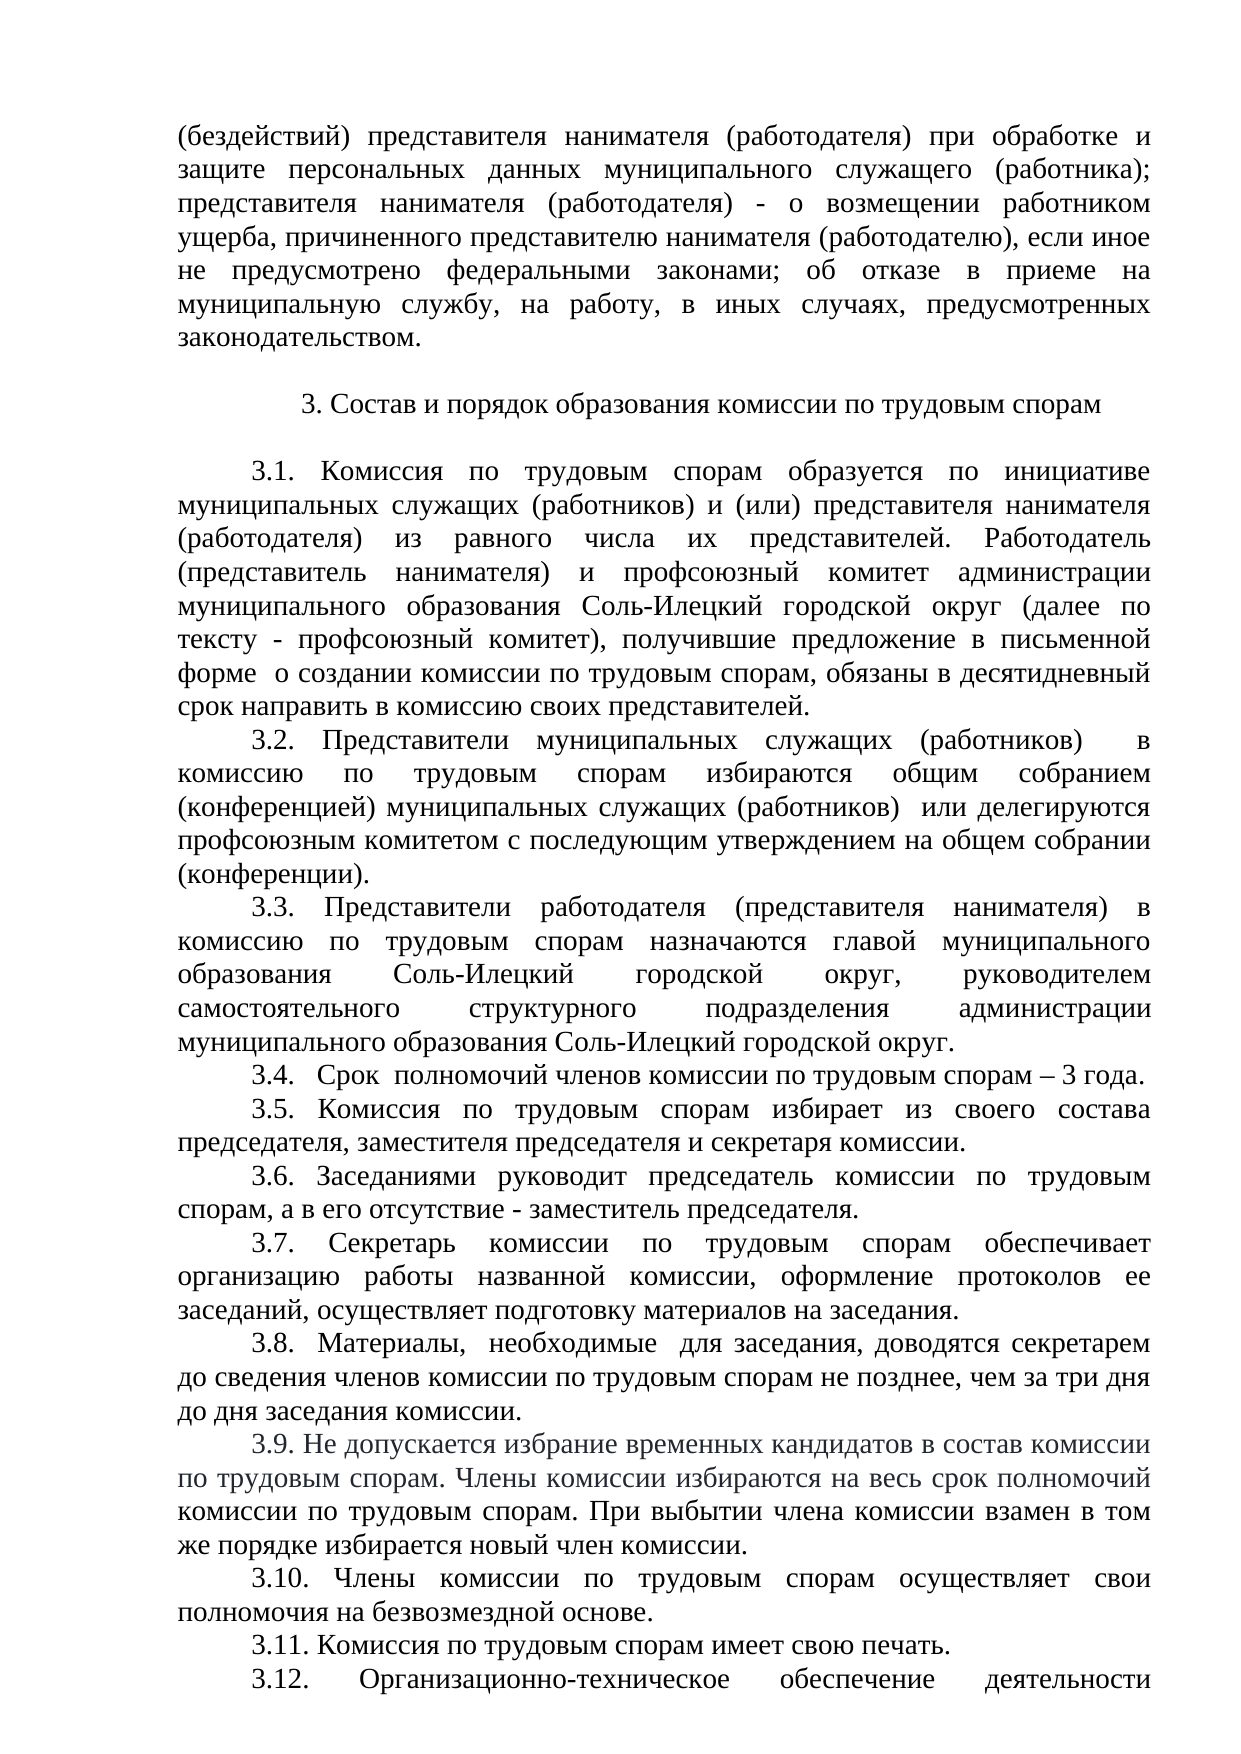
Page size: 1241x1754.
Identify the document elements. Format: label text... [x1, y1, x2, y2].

text 3.9. Не допускается избрание временных кандидатов в состав комиссии по трудовым спорам. Члены комиссии избираются на весь срок полномочий комиссии по трудовым спорам. При выбытии члена комиссии взамен в том же порядке избирается новый член комиссии. [177, 1426, 1152, 1560]
text 3.1. Комиссия по трудовым спорам образуется по инициативе муниципальных служащих (работников) и (или) представителя нанимателя (работодателя) из равного числа их представителей. Работодатель (представитель нанимателя) и профсоюзный комитет администрации муниципального образования Соль-Илецкий городской округ (далее по тексту - профсоюзный комитет), получившие предложение в письменной форме о создании комиссии по трудовым спорам, обязаны в десятидневный срок направить в комиссию своих представителей. [177, 453, 1152, 722]
text 3.3. Представители работодателя (представителя нанимателя) в комиссию по трудовым спорам назначаются главой муниципального образования Соль-Илецкий городской округ, руководителем самостоятельного структурного подразделения администрации муниципального образования Соль-Илецкий городской округ. [177, 889, 1152, 1057]
text 3.11. Комиссия по трудовым спорам имеет свою печать. [177, 1627, 1152, 1661]
text 3.5. Комиссия по трудовым спорам избирает из своего состава председателя, заместителя председателя и секретаря комиссии. [177, 1091, 1152, 1158]
text 3.8. Материалы, необходимые для заседания, доводятся секретарем до сведения членов комиссии по трудовым спорам не позднее, чем за три дня до дня заседания комиссии. [177, 1326, 1152, 1426]
text 3.6. Заседаниями руководит председатель комиссии по трудовым спорам, а в его отсутствие - заместитель председателя. [177, 1158, 1152, 1225]
text 3.10. Члены комиссии по трудовым спорам осуществляет свои полномочия на безвозмездной основе. [177, 1560, 1152, 1627]
text 3. Состав и порядок образования комиссии по трудовым спорам [177, 386, 1152, 420]
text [177, 1661, 1152, 1694]
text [177, 118, 1152, 353]
text 3.2. Представители муниципальных служащих (работников) в комиссию по трудовым спорам избираются общим собранием (конференцией) муниципальных служащих (работников) или делегируются профсоюзным комитетом с последующим утверждением на общем собрании (конференции). [177, 722, 1152, 889]
text 3.4. Срок полномочий членов комиссии по трудовым спорам – 3 года. [177, 1057, 1152, 1091]
text 3.7. Секретарь комиссии по трудовым спорам обеспечивает организацию работы названной комиссии, оформление протоколов ее заседаний, осуществляет подготовку материалов на заседания. [177, 1225, 1152, 1326]
